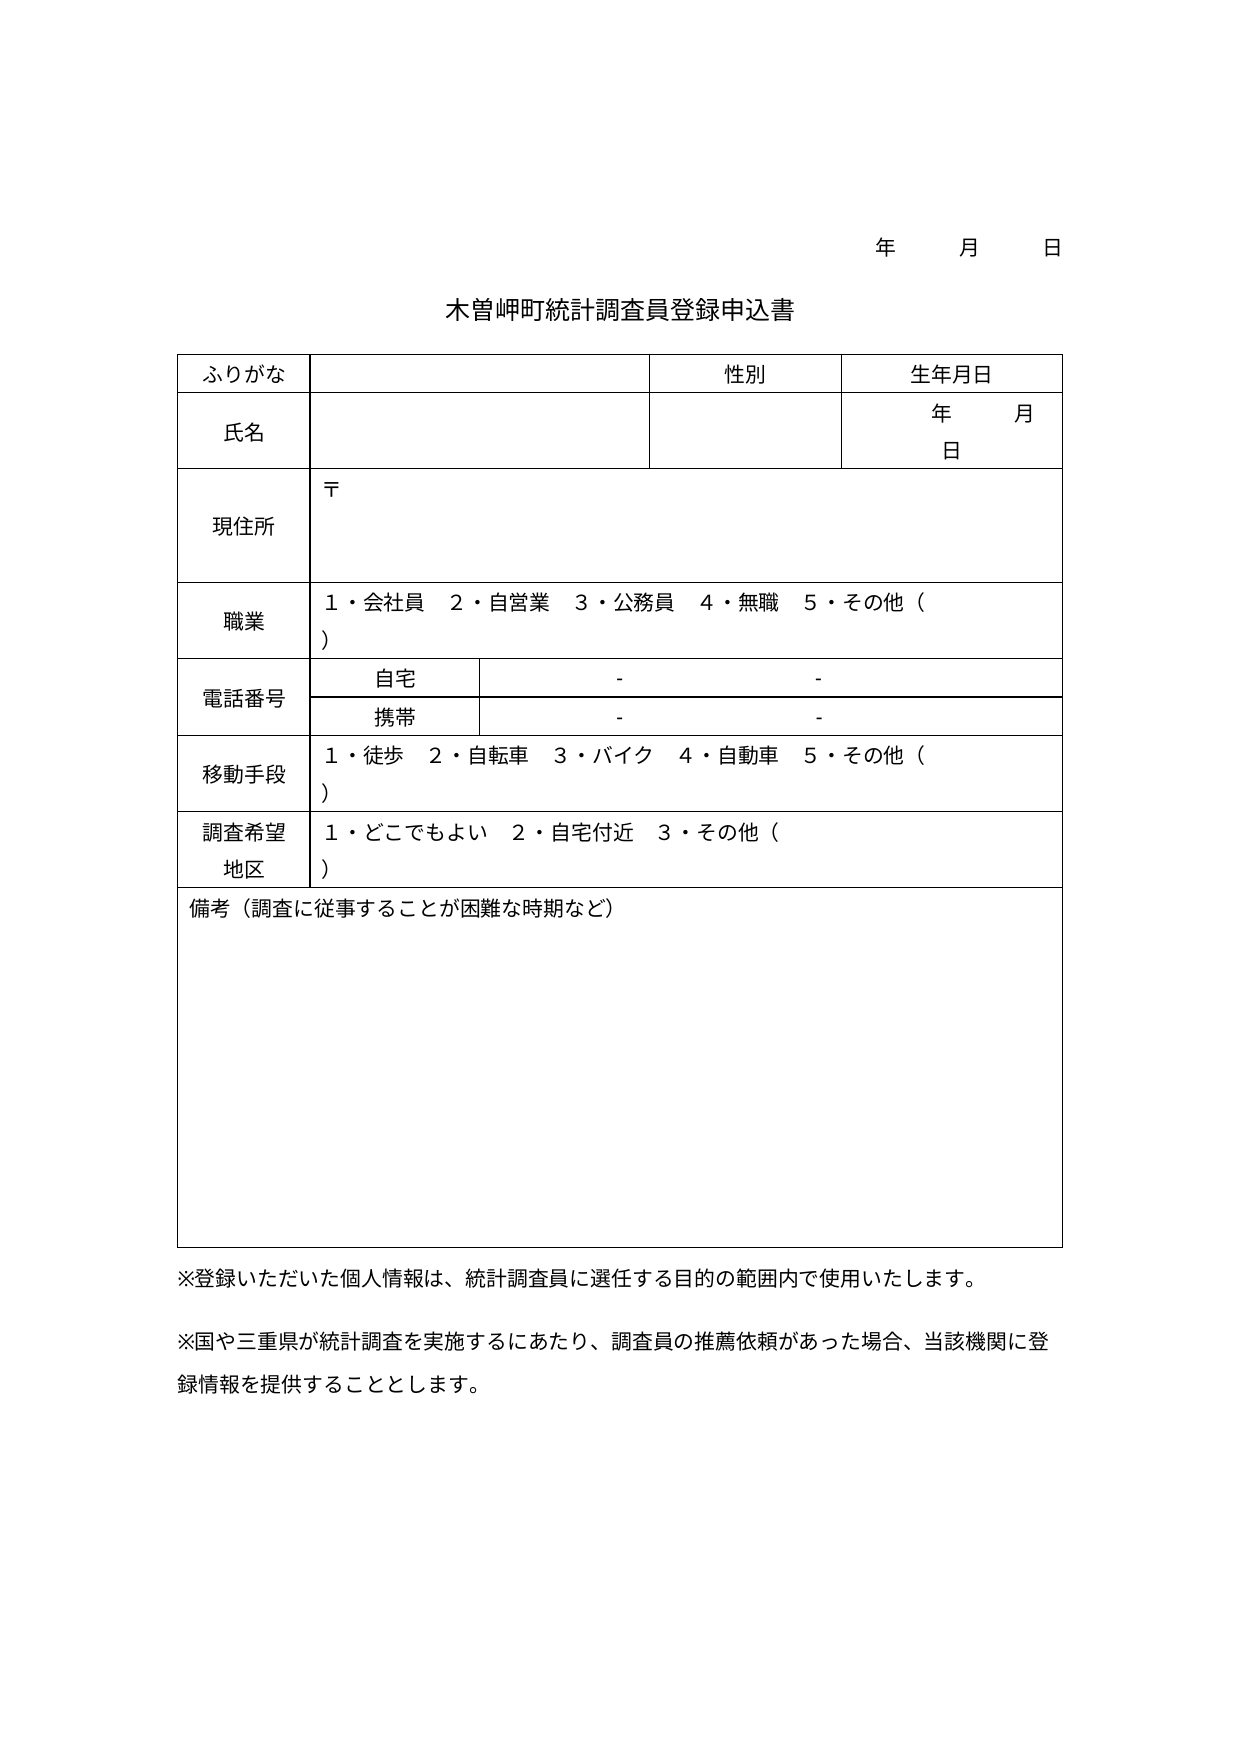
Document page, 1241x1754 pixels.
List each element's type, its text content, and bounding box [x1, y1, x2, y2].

table_cell 年 月 日 [842, 393, 1062, 468]
table_header 生年月日 [842, 355, 1062, 392]
table_cell 移動手段 [178, 736, 309, 811]
table_cell 備考（調査に従事することが困難な時期など） [178, 888, 1062, 1247]
table_cell 携帯 [311, 698, 479, 735]
table_cell １・徒歩 ２・自転車 ３・バイク ４・自動車 ５・その他（ ） [311, 736, 1062, 811]
table_cell 〒 [311, 469, 1062, 582]
table_cell １・会社員 ２・自営業 ３・公務員 ４・無職 ５・その他（ ） [311, 583, 1062, 658]
text 木曽岬町統計調査員登録申込書 [177, 290, 1063, 327]
table_cell 調査希望 地区 [178, 812, 309, 887]
text 年 月 日 [177, 227, 1063, 265]
table_header [311, 355, 649, 392]
table_header ふりがな [178, 355, 309, 392]
table_cell 氏名 [178, 393, 309, 468]
text ※国や三重県が統計調査を実施するにあたり、調査員の推薦依頼があった場合、当該機関に登録情報を提供することとします。 [177, 1321, 1063, 1402]
table_cell 職業 [178, 583, 309, 658]
table_cell 電話番号 [178, 659, 309, 735]
table_cell - - [480, 698, 1062, 735]
table_cell [650, 393, 841, 468]
table_cell １・どこでもよい ２・自宅付近 ３・その他（ ） [311, 812, 1062, 887]
table_cell - - [480, 659, 1062, 696]
text ※登録いただいた個人情報は、統計調査員に選任する目的の範囲内で使用いたします。 [177, 1258, 1063, 1296]
table_header 性別 [650, 355, 841, 392]
table_cell 自宅 [311, 659, 479, 696]
table_cell 現住所 [178, 469, 309, 582]
table_cell [311, 393, 649, 468]
